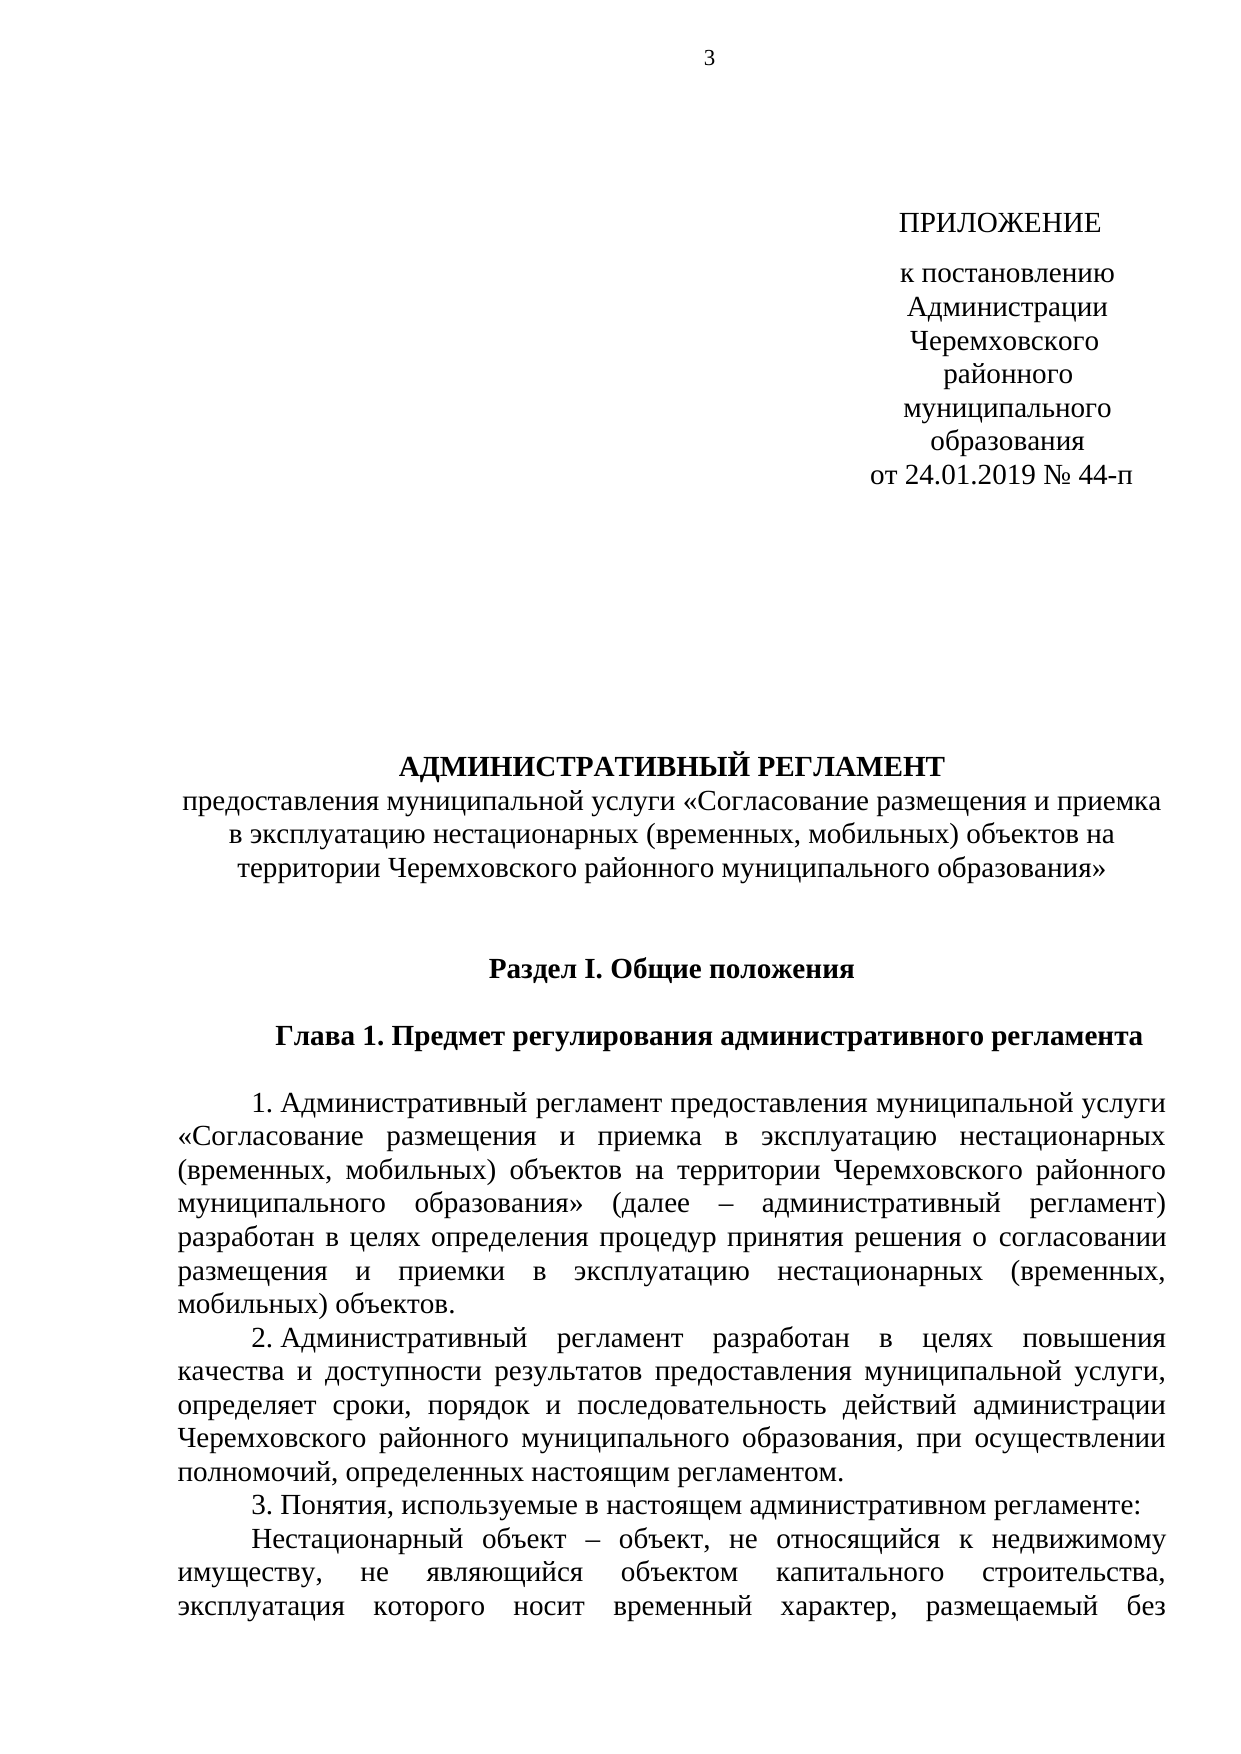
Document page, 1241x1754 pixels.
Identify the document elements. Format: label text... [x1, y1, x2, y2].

text муниципального [177, 390, 1167, 423]
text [177, 1521, 1167, 1622]
text к постановлению [177, 256, 1167, 289]
text от 24.01.2019 № 44-п [177, 457, 1167, 490]
text предоставления муниципальной услуги «Согласование размещения и приемка в эксплуатацию нестационарных (временных, мобильных) объектов на территории Черемховского районного муниципального образования» [177, 783, 1167, 884]
text образования [177, 423, 1167, 457]
text Раздел I. Общие положения [177, 951, 1167, 984]
text Черемховского [325, 323, 1167, 356]
text Администрации [177, 289, 1167, 323]
text ПРИЛОЖЕНИЕ [177, 205, 1167, 239]
text АДМИНИСТРАТИВНЫЙ РЕГЛАМЕНТ [177, 749, 1167, 783]
text 2. Административный регламент разработан в целях повышения качества и доступности результатов предоставления муниципальной услуги, определяет сроки, порядок и последовательность действий администрации Черемховского районного муниципального образования, при осуществлении полномочий, определенных настоящим регламентом. [177, 1320, 1167, 1487]
text районного [325, 356, 1167, 390]
text 1. Административный регламент предоставления муниципальной услуги «Согласование размещения и приемка в эксплуатацию нестационарных (временных, мобильных) объектов на территории Черемховского районного муниципального образования» (далее – административный регламент) разработан в целях определения процедур принятия решения о согласовании размещения и приемки в эксплуатацию нестационарных (временных, мобильных) объектов. [177, 1085, 1167, 1320]
text Глава 1. Предмет регулирования административного регламента [177, 1018, 1167, 1051]
text 3. Понятия, используемые в настоящем административном регламенте: [177, 1487, 1167, 1521]
